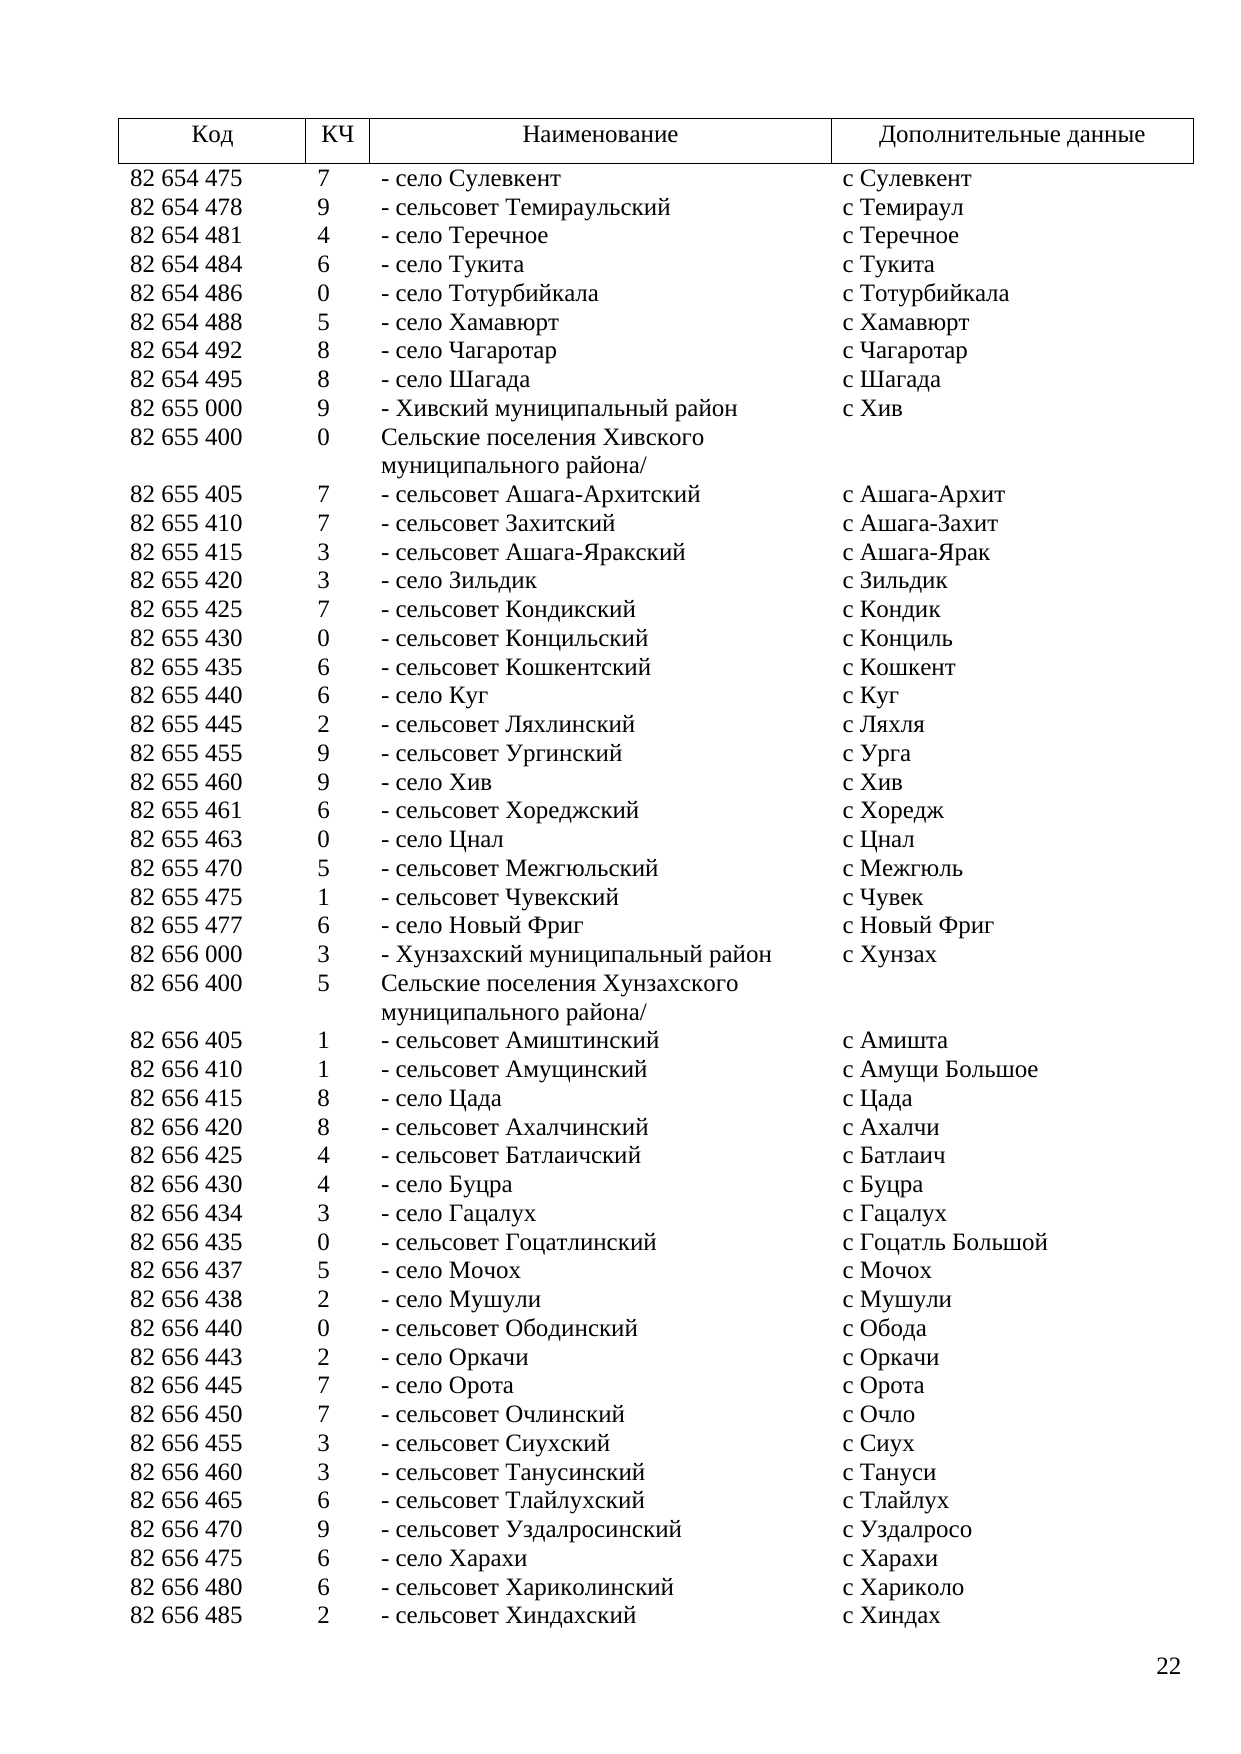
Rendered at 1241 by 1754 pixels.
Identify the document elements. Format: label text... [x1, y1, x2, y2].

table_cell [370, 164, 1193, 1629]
table_header Дополнительные данные [832, 119, 1193, 163]
table_header Наименование [370, 119, 831, 163]
table_header Код [119, 119, 305, 163]
table_header КЧ [306, 119, 369, 163]
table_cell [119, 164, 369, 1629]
